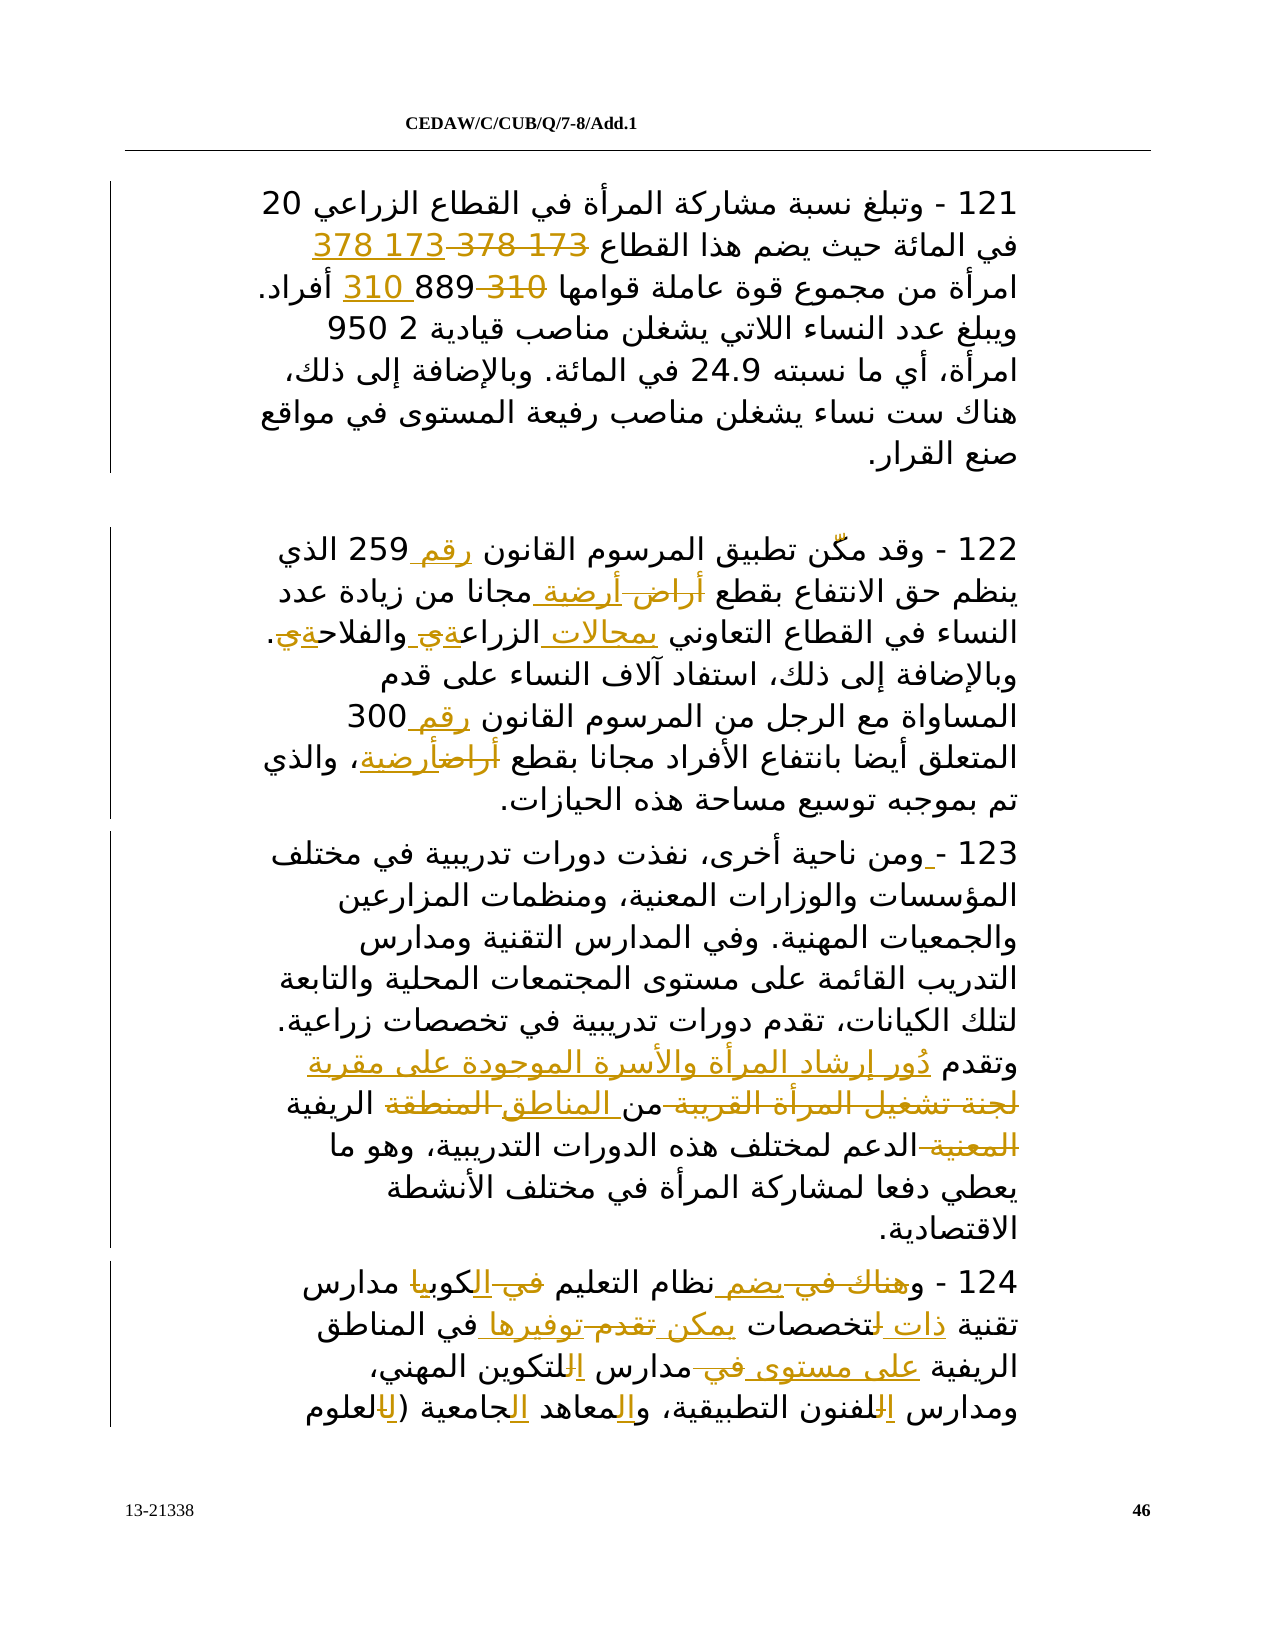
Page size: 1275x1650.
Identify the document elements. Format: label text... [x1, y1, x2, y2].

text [256, 1261, 1018, 1427]
text 123 -ومن ناحية أخرى، نفذت دورات تدريبية في مختلف المؤسسات والوزارات المعنية، ومنظمات المزارعين والجمعيات المهنية. وفي المدارس التقنية ومدارس التدريب القائمة على مستوى المجتمعات المحلية والتابعة لتلك الكيانات، تقدم دورات تدريبية في تخصصات زراعية. وتقدم من الريفية الدعم لمختلف هذه الدورات التدريبية، وهو ما يعطي دفعا لمشاركة المرأة في مختلف الأنشطة الاقتصادية. [256, 831, 1018, 1248]
list 122 - وقد مكن تطبيق المرسوم القانون 259 الذي ينظم حق الانتفاع بقطع مجانا من زيادة عدد النساء في القطاع التعاوني الزراعوالفلاح. وبالإضافة إلى ذلك، استفاد آلاف النساء على قدم المساواة مع الرجل من المرسوم القانون 300 المتعلق أيضا بانتفاع الأفراد مجانا بقطع ، والذي تم بموجبه توسيع مساحة هذه الحيازات. [256, 527, 1018, 819]
text 121 - وتبلغ نسبة مشاركة المرأة في القطاع الزراعي 20 في المائة حيث يضم هذا القطاع امرأة من مجموع قوة عاملة قوامها 889 أفراد. ويبلغ عدد النساء اللاتي يشغلن مناصب قيادية 950 2 امرأة، أي ما نسبته 24.9 في المائة. وبالإضافة إلى ذلك، هناك ست نساء يشغلن مناصب رفيعة المستوى في مواقع صنع القرار. [256, 181, 1018, 515]
